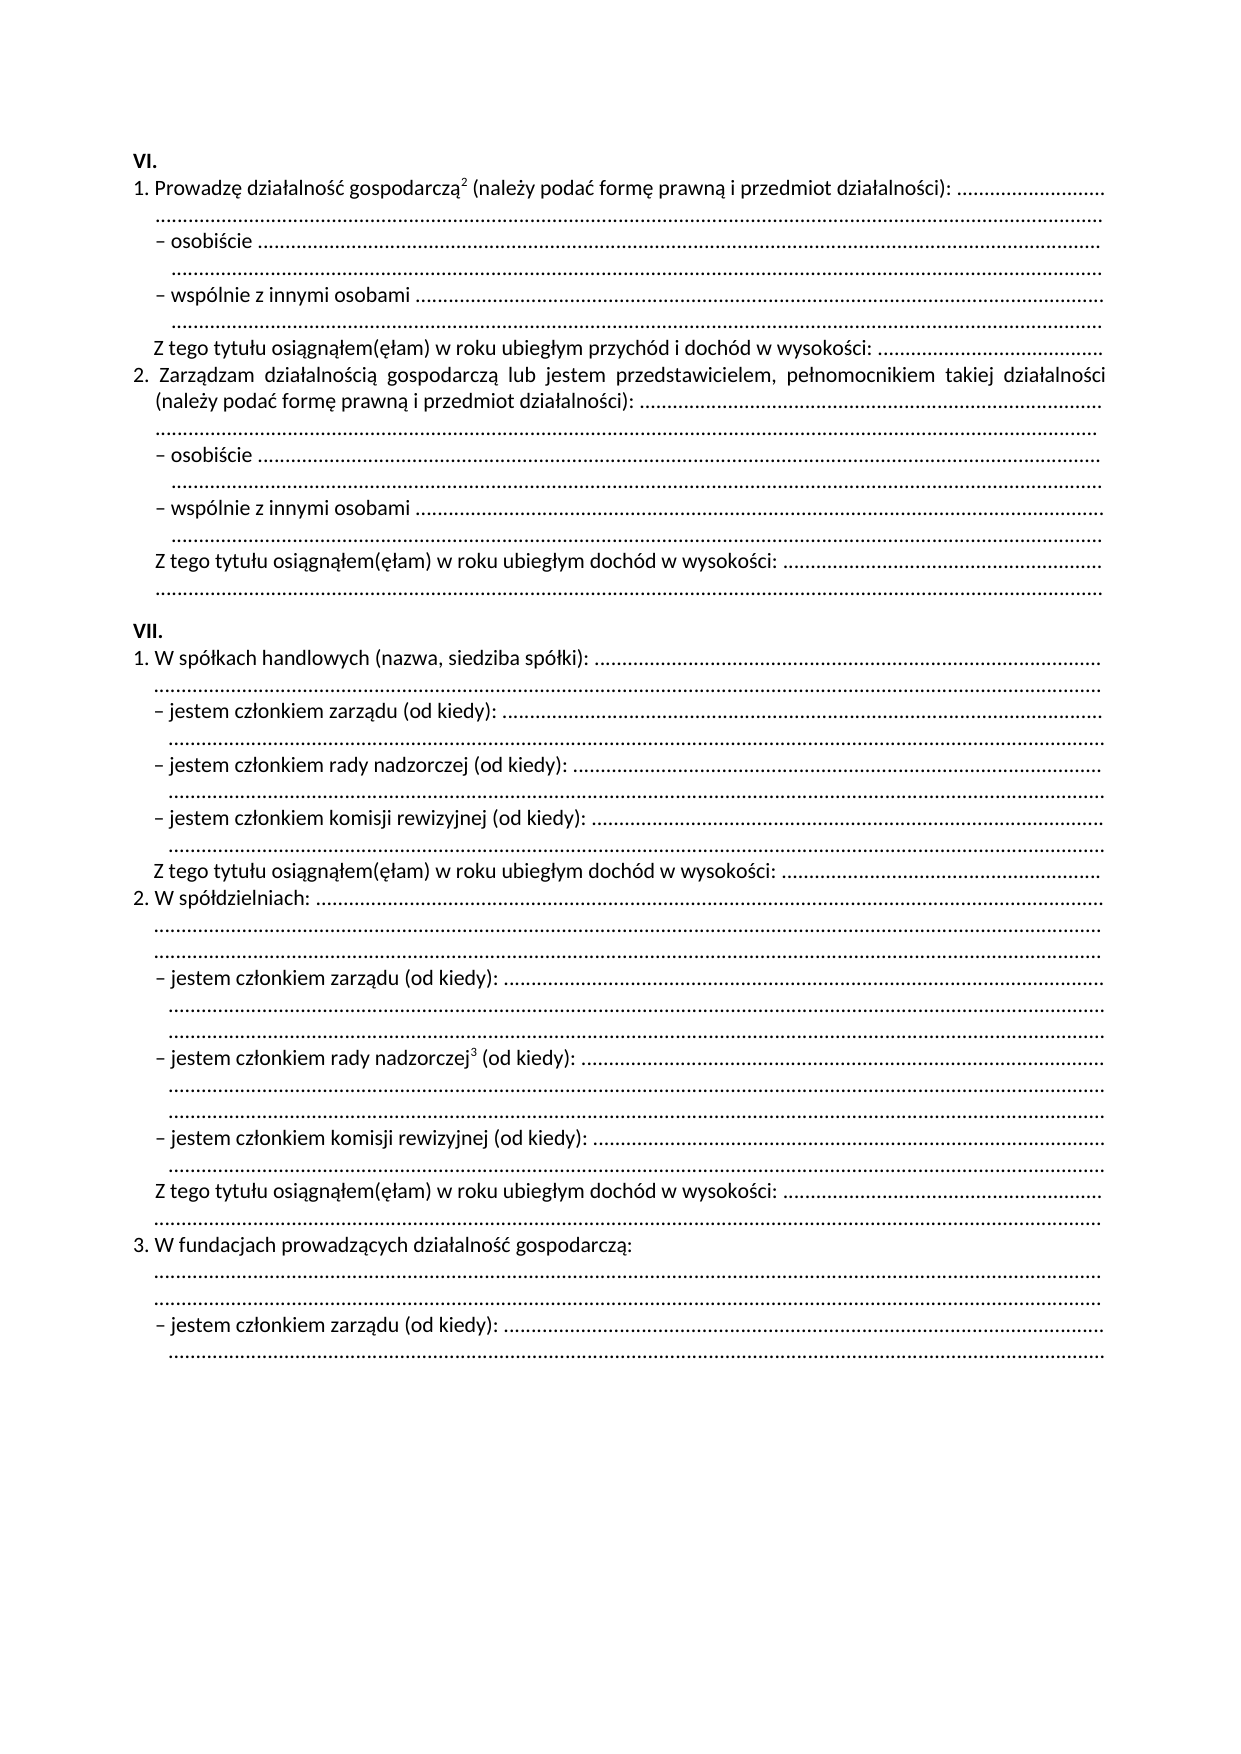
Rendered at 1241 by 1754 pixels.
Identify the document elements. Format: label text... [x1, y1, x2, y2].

text ......................................................................................................................................................................... [171, 521, 1107, 548]
text Z tego tytułu osiągnąłem(ęłam) w roku ubiegłym dochód w wysokości: .......................................................... [155, 1178, 1107, 1204]
text Z tego tytułu osiągnąłem(ęłam) w roku ubiegłym dochód w wysokości: .......................................................... [153, 858, 1107, 884]
text – osobiście ......................................................................................................................................................... [155, 441, 1107, 468]
text 2. W spółdzielniach: ............................................................................................................................................... [133, 884, 1107, 911]
text ......................................................................................................................................................................... [171, 254, 1107, 281]
text 1. Prowadzę działalność gospodarczą2 (należy podać formę prawną i przedmiot działalności): ........................... [133, 174, 1107, 201]
text Z tego tytułu osiągnąłem(ęłam) w roku ubiegłym przychód i dochód w wysokości: ......................................... [153, 334, 1107, 361]
text VI. [133, 148, 1107, 174]
text – osobiście ......................................................................................................................................................... [155, 228, 1107, 254]
text – jestem członkiem komisji rewizyjnej (od kiedy): ............................................................................................. [153, 804, 1107, 831]
text ........................................................................................................................................................................... [155, 414, 1107, 441]
text ......................................................................................................................................................................... [171, 468, 1107, 494]
text ......................................................................................................................................................................... [171, 308, 1107, 334]
text – jestem członkiem rady nadzorczej3 (od kiedy): ............................................................................................... [155, 1044, 1107, 1071]
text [168, 1338, 1107, 1364]
text Z tego tytułu osiągnąłem(ęłam) w roku ubiegłym dochód w wysokości: .......................................................... [155, 548, 1107, 574]
text – wspólnie z innymi osobami ............................................................................................................................. [155, 281, 1107, 308]
text VII. [133, 618, 1107, 644]
text – jestem członkiem zarządu (od kiedy): ............................................................................................................. [155, 1311, 1107, 1338]
text 1. W spółkach handlowych (nazwa, siedziba spółki): ............................................................................................ [133, 644, 1107, 671]
text – jestem członkiem komisji rewizyjnej (od kiedy): ............................................................................................. [155, 1124, 1107, 1151]
text 2. Zarządzam działalnością gospodarczą lub jestem przedstawicielem, pełnomocnikiem takiej działalności (należy podać formę prawną i przedmiot działalności): .................................................................................... [133, 361, 1107, 414]
text – jestem członkiem zarządu (od kiedy): ............................................................................................................. [153, 698, 1107, 724]
text – jestem członkiem zarządu (od kiedy): ............................................................................................................. [155, 964, 1107, 991]
text – jestem członkiem rady nadzorczej (od kiedy): ................................................................................................ [153, 751, 1107, 778]
text – wspólnie z innymi osobami ............................................................................................................................. [155, 494, 1107, 521]
text 3. W fundacjach prowadzących działalność gospodarczą: [133, 1231, 1107, 1258]
